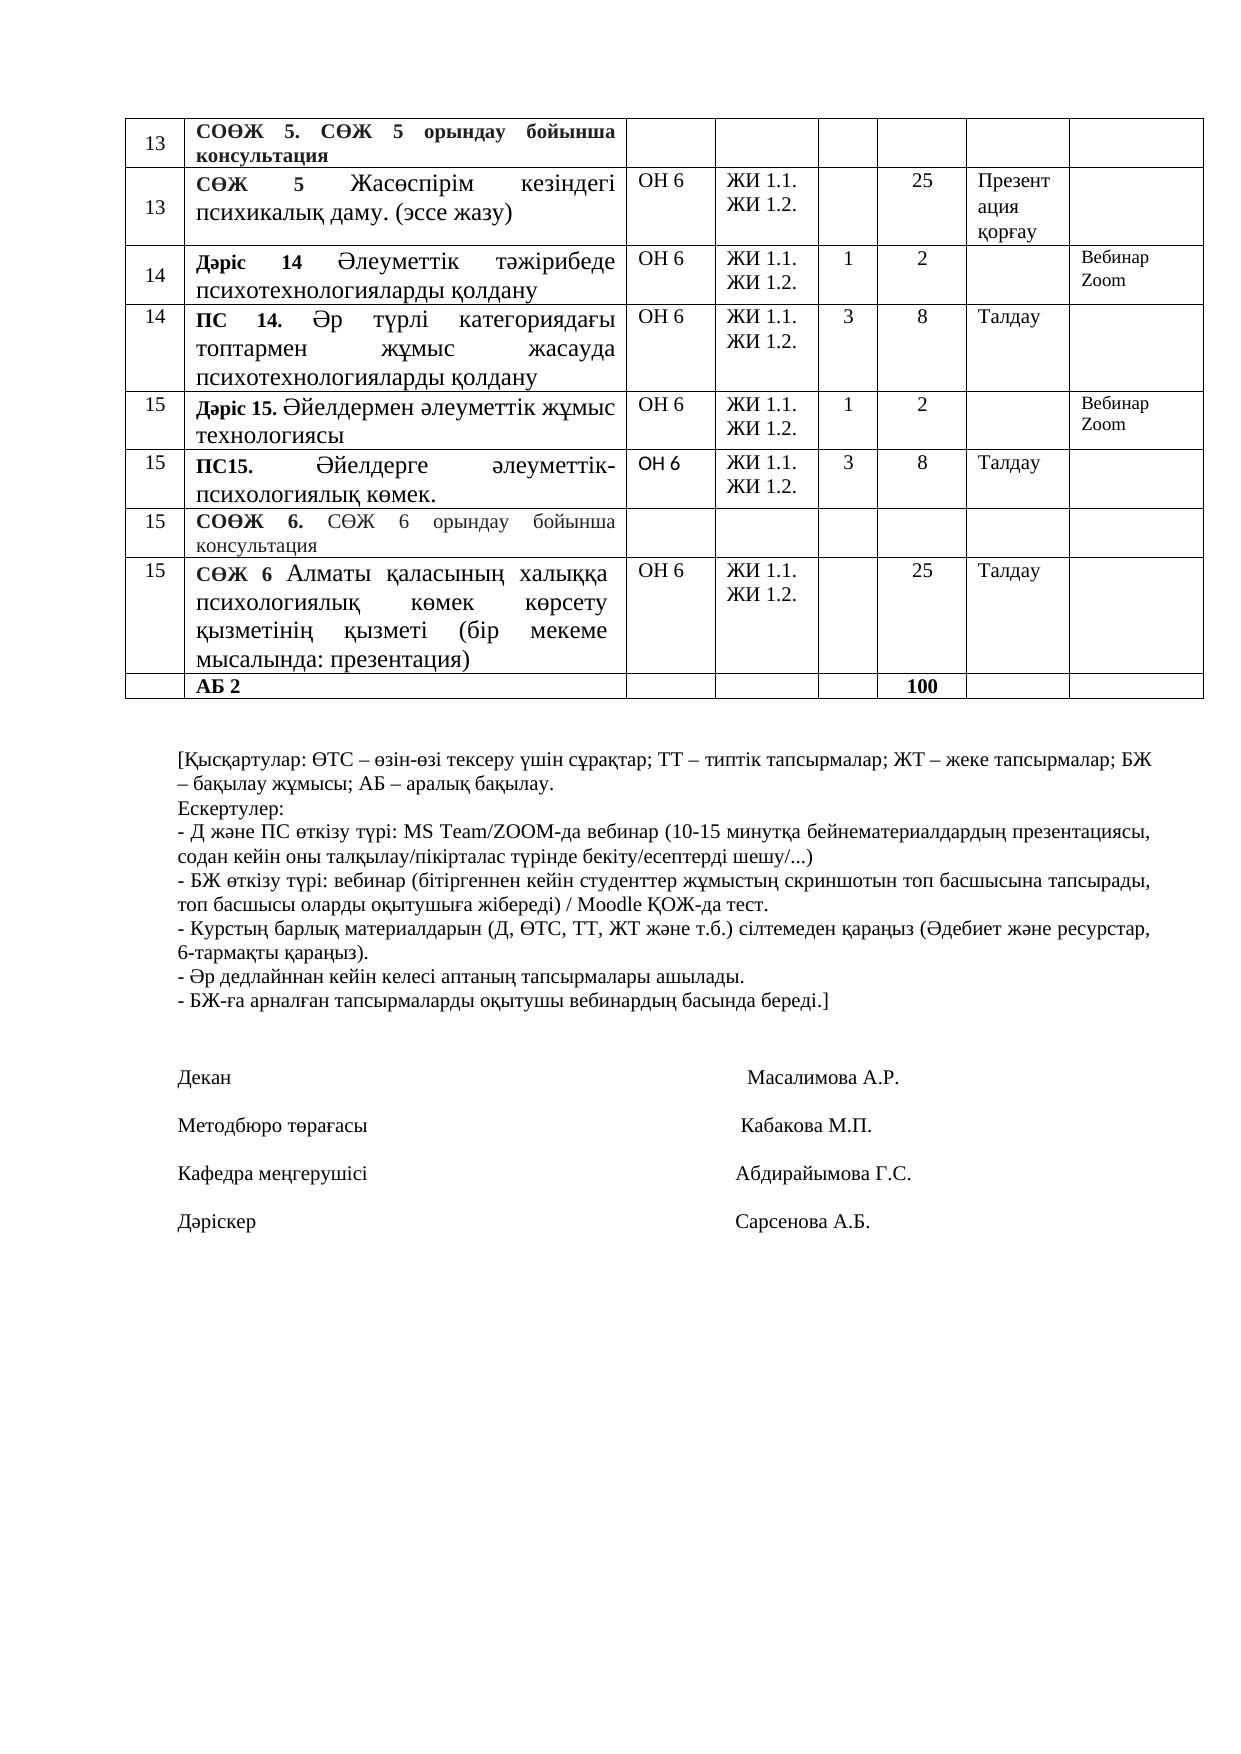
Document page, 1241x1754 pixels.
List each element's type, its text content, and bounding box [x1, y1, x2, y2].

table_cell [1070, 168, 1203, 245]
text - БЖ-ға арналған тапсырмаларды оқытушы вебинардың басында береді.] [177, 988, 1152, 1012]
table_cell ОН 6 [627, 305, 715, 391]
table_cell Дәріс 14 Әлеуметтік тәжірибеде психотехнологияларды қолдану [185, 246, 626, 303]
table_cell ЖИ 1.1. ЖИ 1.2. [716, 450, 818, 508]
table_cell Талдау [967, 558, 1069, 673]
table_cell [1070, 305, 1203, 391]
table_cell [126, 674, 184, 698]
table_cell [1070, 674, 1203, 698]
table_cell 15 [126, 450, 184, 508]
table_cell [967, 392, 1069, 449]
table_cell Вебинар Zoom [1070, 392, 1203, 449]
table_cell ОН 6 [627, 450, 715, 508]
table_cell [878, 509, 966, 557]
table_cell 15 [126, 558, 184, 673]
table_cell 25 [878, 558, 966, 673]
text Дәріскер Сарсенова А.Б. [177, 1209, 1152, 1233]
table_cell ОН 6 [627, 168, 715, 245]
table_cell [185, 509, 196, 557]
table_cell 13 [126, 119, 184, 167]
table_cell [716, 119, 818, 167]
table_cell ЖИ 1.1. ЖИ 1.2. [716, 246, 818, 303]
table_cell ПС15. Әйелдерге әлеуметтік-психологиялық көмек. [185, 450, 626, 508]
table_cell СОӨЖ 6. СӨЖ 6 орындау бойынша консультация [317, 509, 626, 557]
text - БЖ өткізу түрі: вебинар (бітіргеннен кейін студенттер жұмыстың скриншотын топ басшысына тапсырады, топ басшысы оларды оқытушыға жібереді) / Moodle ҚОЖ-да тест. [177, 868, 1152, 916]
table_cell 8 [878, 305, 966, 391]
table_cell [967, 119, 1069, 167]
table_cell 8 [878, 450, 966, 508]
table_cell [716, 509, 818, 557]
table_cell 13 [126, 168, 184, 245]
table_cell [819, 168, 877, 245]
table_cell ЖИ 1.1. ЖИ 1.2. [716, 305, 818, 391]
table_cell 1 [819, 246, 877, 303]
table_cell ПС 14. Әр түрлі категориядағы топтармен жұмыс жасауда психотехнологияларды қолдану [185, 305, 626, 391]
table_cell [1070, 119, 1203, 167]
text Декан Масалимова А.Р. [177, 1065, 1152, 1089]
table_cell 3 [819, 450, 877, 508]
table_cell [967, 509, 1069, 557]
table_cell СОӨЖ 5. СӨЖ 5 орындау бойынша консультация [328, 119, 626, 167]
table_cell [1070, 509, 1203, 557]
table_cell [627, 509, 715, 557]
table_cell 14 [126, 246, 184, 303]
table_cell ОН 6 [627, 392, 715, 449]
table_cell [1070, 558, 1203, 673]
table_cell ЖИ 1.1. ЖИ 1.2. [716, 558, 818, 673]
table_cell [716, 674, 818, 698]
table_cell ЖИ 1.1. ЖИ 1.2. [716, 168, 818, 245]
table_cell [627, 119, 715, 167]
table_cell [819, 674, 877, 698]
table_cell СӨЖ 6 Алматы қаласының халыққа психологиялық көмек көрсету қызметінің қызметі (бір мекеме мысалында: презентация) [185, 558, 626, 673]
table_cell 100 [878, 674, 966, 698]
table_cell Вебинар Zoom [1070, 246, 1203, 303]
table_cell 2 [878, 246, 966, 303]
table_cell Талдау [967, 450, 1069, 508]
text Ескертулер: [177, 795, 1152, 819]
text Кафедра меңгерушісі Абдирайымова Г.С. [177, 1161, 1152, 1185]
text [Қысқартулар: ӨТС – өзін-өзі тексеру үшін сұрақтар; ТТ – типтік тапсырмалар; ЖТ – жеке тапсырмалар; БЖ – бақылау жұмысы; АБ – аралық бақылау. [177, 747, 1152, 795]
table_cell ОН 6 [627, 558, 715, 673]
table_cell Презентация қорғау [967, 168, 1069, 245]
table_cell [967, 674, 1069, 698]
table_cell 15 [126, 392, 184, 449]
table_cell 15 [126, 509, 184, 557]
table_cell [878, 119, 966, 167]
table_cell 2 [878, 392, 966, 449]
text - Әр дедлайннан кейін келесі аптаның тапсырмалары ашылады. [177, 964, 1152, 988]
table_cell 25 [878, 168, 966, 245]
text Методбюро төрағасы Кабакова М.П. [177, 1113, 1152, 1137]
table_cell 1 [819, 392, 877, 449]
table_cell 14 [126, 305, 184, 391]
table_cell [819, 558, 877, 673]
table_cell [1070, 450, 1203, 508]
table_cell АБ 2 [185, 674, 626, 698]
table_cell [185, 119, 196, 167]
table_cell [819, 509, 877, 557]
table_cell СӨЖ 5 Жасөспірім кезіндегі психикалық даму. (эссе жазу) [185, 168, 626, 245]
text - Д және ПС өткізу түрі: MS Team/ZOOM-да вебинар (10-15 минутқа бейнематериалдардың презентациясы, содан кейін оны талқылау/пікірталас түрінде бекіту/есептерді шешу/...) [177, 819, 1152, 868]
table_cell [967, 246, 1069, 303]
table_cell ЖИ 1.1. ЖИ 1.2. [716, 392, 818, 449]
table_cell [627, 674, 715, 698]
text - Курстың барлық материалдарын (Д, ӨТС, ТТ, ЖТ және т.б.) сілтемеден қараңыз (Әдебиет және ресурстар, 6-тармақты қараңыз). [177, 916, 1152, 964]
table_cell ОН 6 [627, 246, 715, 303]
table_cell Талдау [967, 305, 1069, 391]
table_cell Дәріс 15. Әйелдермен әлеуметтік жұмыс технологиясы [185, 392, 626, 449]
table_cell [819, 119, 877, 167]
table_cell 3 [819, 305, 877, 391]
